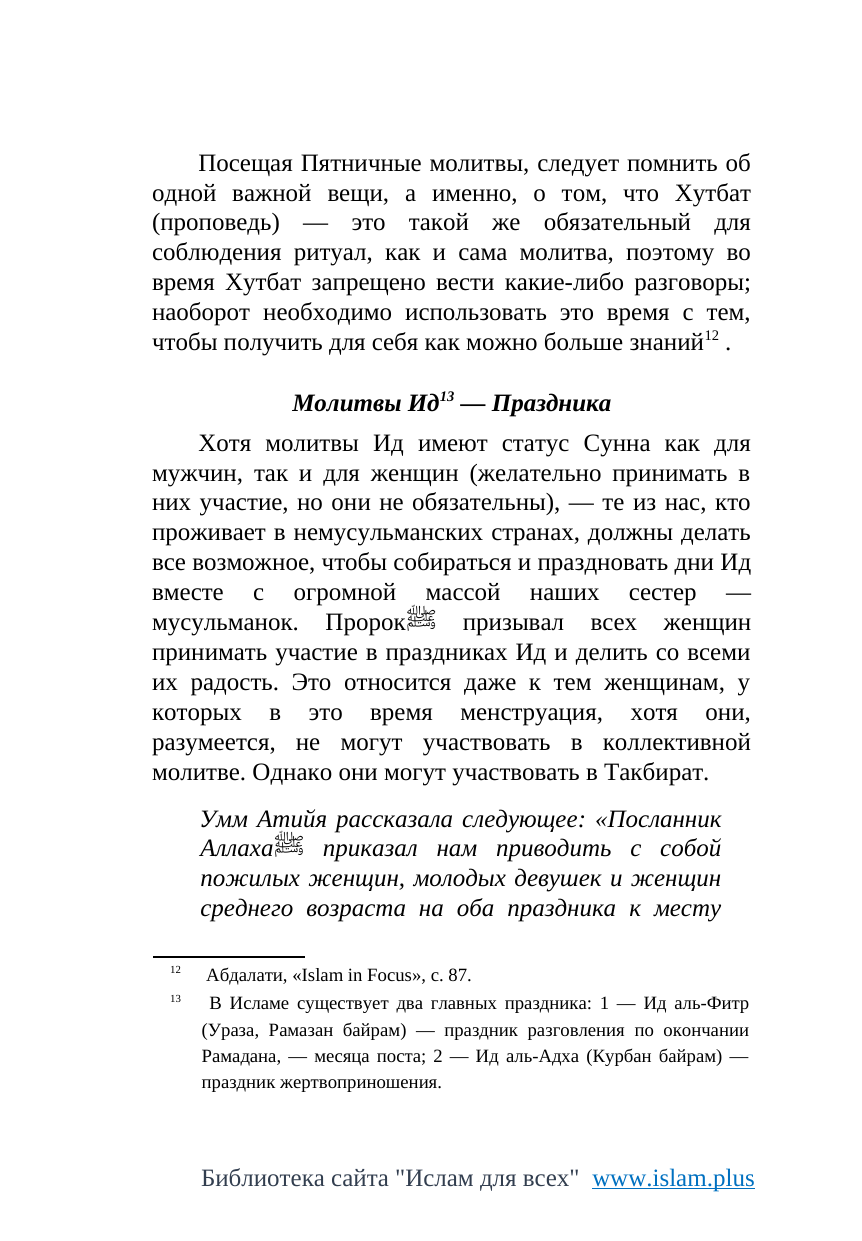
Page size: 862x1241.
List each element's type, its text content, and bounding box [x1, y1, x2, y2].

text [199, 804, 722, 921]
text Посещая Пятничные молитвы, следует помнить об одной важной вещи, а именно, о том, что Хутбат (проповедь) — это такой же обязательный для соблюдения ритуал, как и сама молитва, поэтому во время Хутбат запрещено вести какие-либо разговоры; наоборот необходимо использовать это время с тем, чтобы получить для себя как можно больше знаний . [152, 148, 751, 356]
text Хотя молитвы Ид имеют статус Сунна как для мужчин, так и для женщин (желательно принимать в них участие, но они не обязательны), — те из нас, кто проживает в немусульманских странах, должны делать все возможное, чтобы собираться и праздновать дни Ид вместе с огромной массой наших сестер — мусульманок. Пророкﷺ призывал всех женщин принимать участие в праздниках Ид и делить со всеми их радость. Это относится даже к тем женщинам, у которых в это время менструация, хотя они, разумеется, не могут участвовать в коллективной молитве. Однако они могут участвовать в Такбират. [152, 428, 751, 785]
subtitle Молитвы Ид — Праздника [153, 388, 750, 417]
